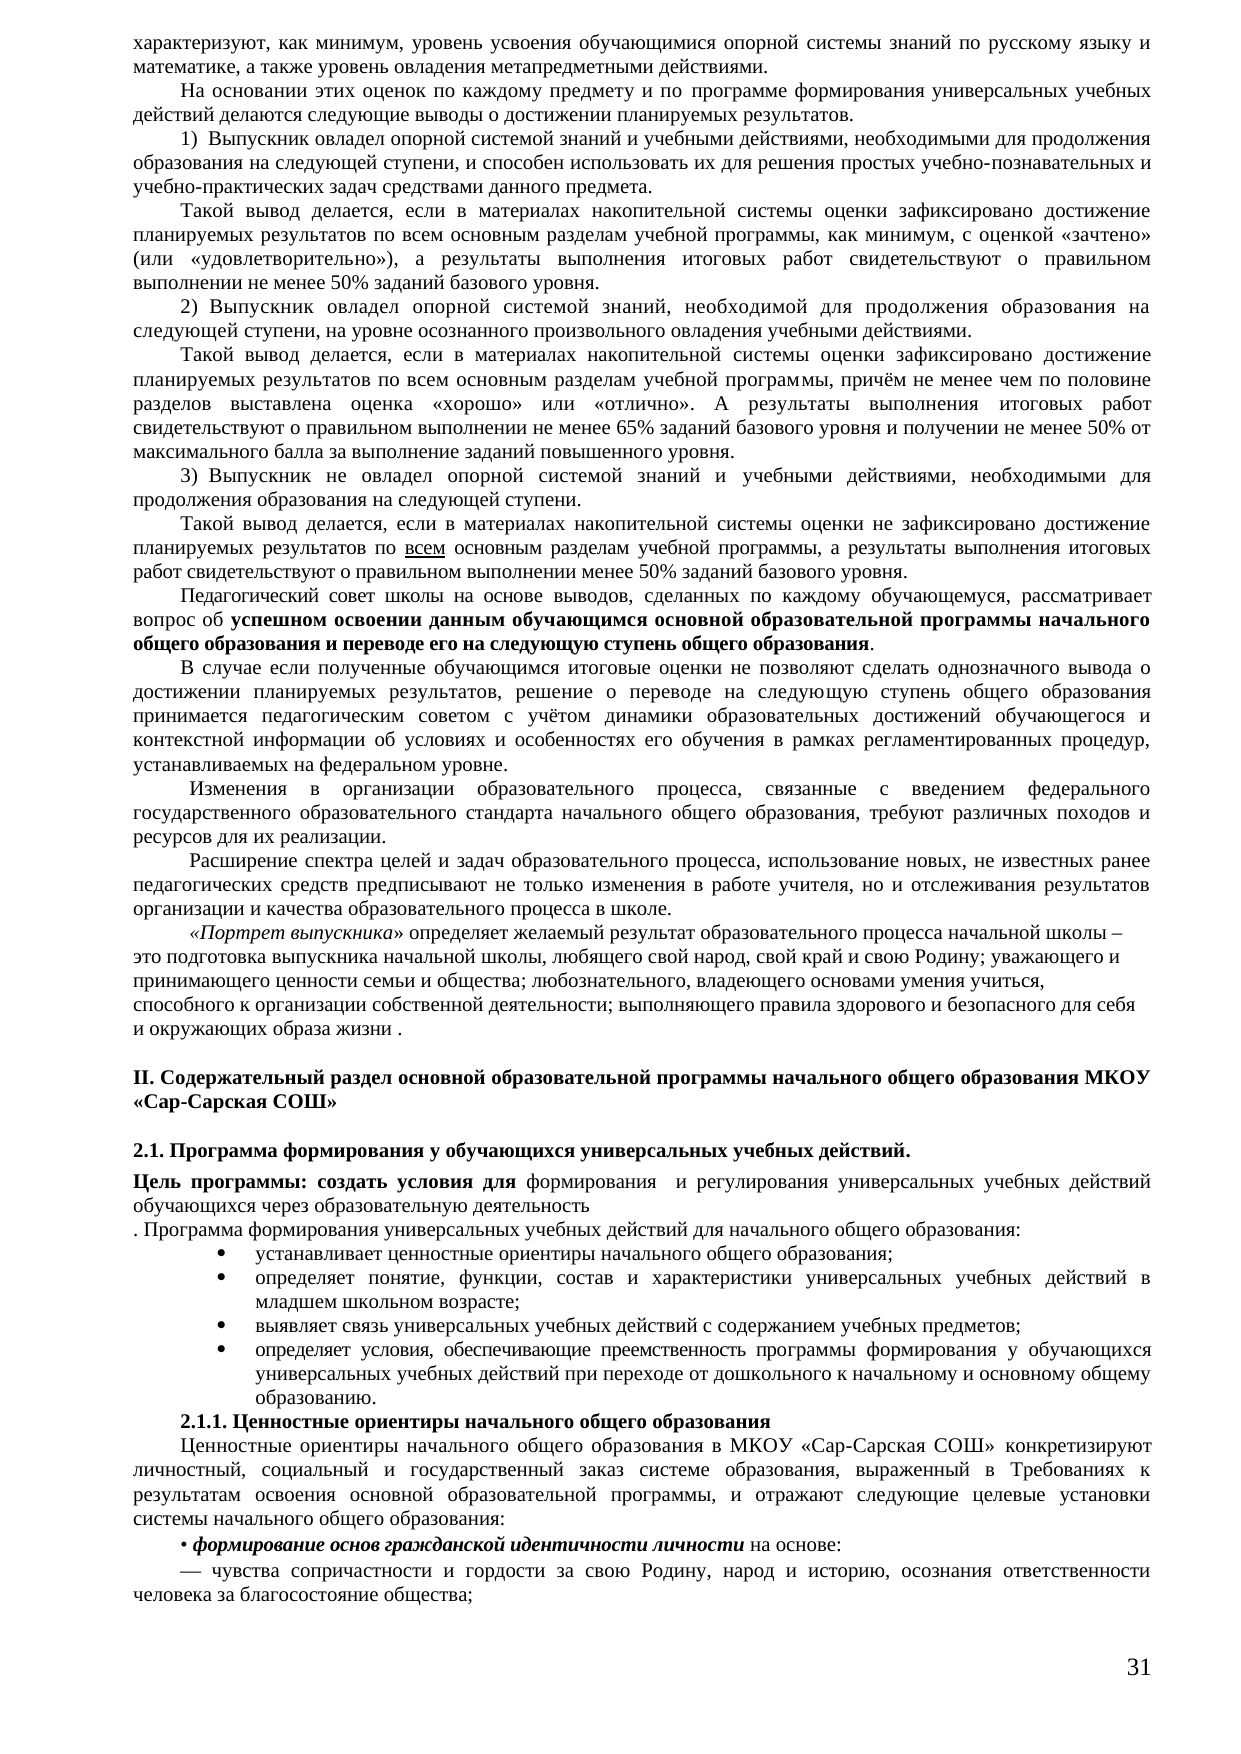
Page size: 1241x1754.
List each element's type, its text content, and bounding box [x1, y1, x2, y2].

text Изменения в организации образовательного процесса, связанные с введением федерального государственного образовательного стандарта начального общего образования, требуют различных походов и ресурсов для их реализации. [133, 776, 1152, 848]
text . Программа формирования универсальных учебных действий для начального общего образования: [133, 1217, 1152, 1241]
text 2.1. Программа формирования у обучающихся универсальных учебных действий. [133, 1138, 1152, 1162]
text Такой вывод делается, если в материалах накопительной системы оценки зафиксировано достижение планируемых результатов по всем основным разделам учебной программы, причём не менее чем по половине разделов выставлена оценка «хорошо» или «отлично». А результаты выполнения итоговых работ свидетельствуют о правильном выполнении не менее 65% заданий базового уровня и получении не менее 50% от максимального балла за выполнение заданий повышенного уровня. [133, 342, 1152, 463]
text II. Содержательный раздел основной образовательной программы начального общего образования МКОУ «Сар-Сарская СОШ» [133, 1065, 1152, 1113]
text В случае если полученные обучающимся итоговые оценки не позволяют сделать однозначного вывода о достижении планируемых результатов, решение о переводе на следующую ступень общего образования принимается педагогическим советом с учётом динамики образовательных достижений обучающегося и контекстной информации об условиях и особенностях его обучения в рамках регламентированных процедур, устанавливаемых на федеральном уровне. [133, 655, 1152, 776]
text 3) Выпускник не овладел опорной системой знаний и учебными действиями, необходимыми для продолжения образования на следующей ступени. [133, 463, 1152, 511]
text Цель программы: создать условия для формирования и регулирования универсальных учебных действий обучающихся через образовательную деятельность [133, 1169, 1152, 1217]
text 1) Выпускник овладел опорной системой знаний и учебными действиями, необходимыми для продолжения образования на следующей ступени, и способен использовать их для решения простых учебно-познавательных и учебно-практических задач средствами данного предмета. [133, 126, 1152, 198]
text — чувства сопричастности и гордости за свою Родину, народ и историю, осознания ответственности человека за благосостояние общества; [133, 1558, 1152, 1606]
text Такой вывод делается, если в материалах накопительной системы оценки не зафиксировано достижение планируемых результатов по всем основным разделам учебной программы, а результаты выполнения итоговых работ свидетельствуют о правильном выполнении менее 50% заданий базового уровня. [133, 511, 1152, 583]
list устанавливает ценностные ориентиры начального общего образования; [218, 1241, 1152, 1265]
text • формирование основ гражданской идентичности личности на основе: [133, 1529, 1152, 1558]
text Педагогический совет школы на основе выводов, сделанных по каждому обучающемуся, рассматривает вопрос об успешном освоении данным обучающимся основной образовательной программы начального общего образования и переводе его на следующую ступень общего образования. [133, 583, 1152, 655]
text 2) Выпускник овладел опорной системой знаний, необходимой для продолжения образования на следующей ступени, на уровне осознанного произвольного овладения учебными действиями. [133, 294, 1152, 342]
text Расширение спектра целей и задач образовательного процесса, использование новых, не известных ранее педагогических средств предписывают не только изменения в работе учителя, но и отслеживания результатов организации и качества образовательного процесса в школе. [133, 848, 1152, 920]
text Ценностные ориентиры начального общего образования в МКОУ «Сар-Сарская СОШ» конкретизируют личностный, социальный и государственный заказ системе образования, выраженный в Требованиях к результатам освоения основной образовательной программы, и отражают следующие целевые установки системы начального общего образования: [133, 1433, 1152, 1529]
list выявляет связь универсальных учебных действий с содержанием учебных предметов; [218, 1313, 1152, 1337]
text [133, 29, 1152, 78]
text 2.1.1. Ценностные ориентиры начального общего образования [133, 1409, 1152, 1433]
text «Портрет выпускника» определяет желаемый результат образовательного процесса начальной школы – это подготовка выпускника начальной школы, любящего свой народ, свой край и свою Родину; уважающего и принимающего ценности семьи и общества; любознательного, владеющего основами умения учиться, способного к организации собственной деятельности; выполняющего правила здорового и безопасного для себя и окружающих образа жизни . [133, 920, 1152, 1040]
list определяет понятие, функции, состав и характеристики универсальных учебных действий в младшем школьном возрасте; [218, 1265, 1152, 1313]
list определяет условия, обеспечивающие преемственность программы формирования у обучающихся универсальных учебных действий при переходе от дошкольного к начальному и основному общему образованию. [218, 1337, 1152, 1409]
text Такой вывод делается, если в материалах накопительной системы оценки зафиксировано достижение планируемых результатов по всем основным разделам учебной программы, как минимум, с оценкой «зачтено» (или «удовлетворительно»), а результаты выполнения итоговых работ свидетельствуют о правильном выполнении не менее 50% заданий базового уровня. [133, 198, 1152, 294]
text На основании этих оценок по каждому предмету и по программе формирования универсальных учебных действий делаются следующие выводы о достижении планируемых результатов. [133, 78, 1152, 126]
